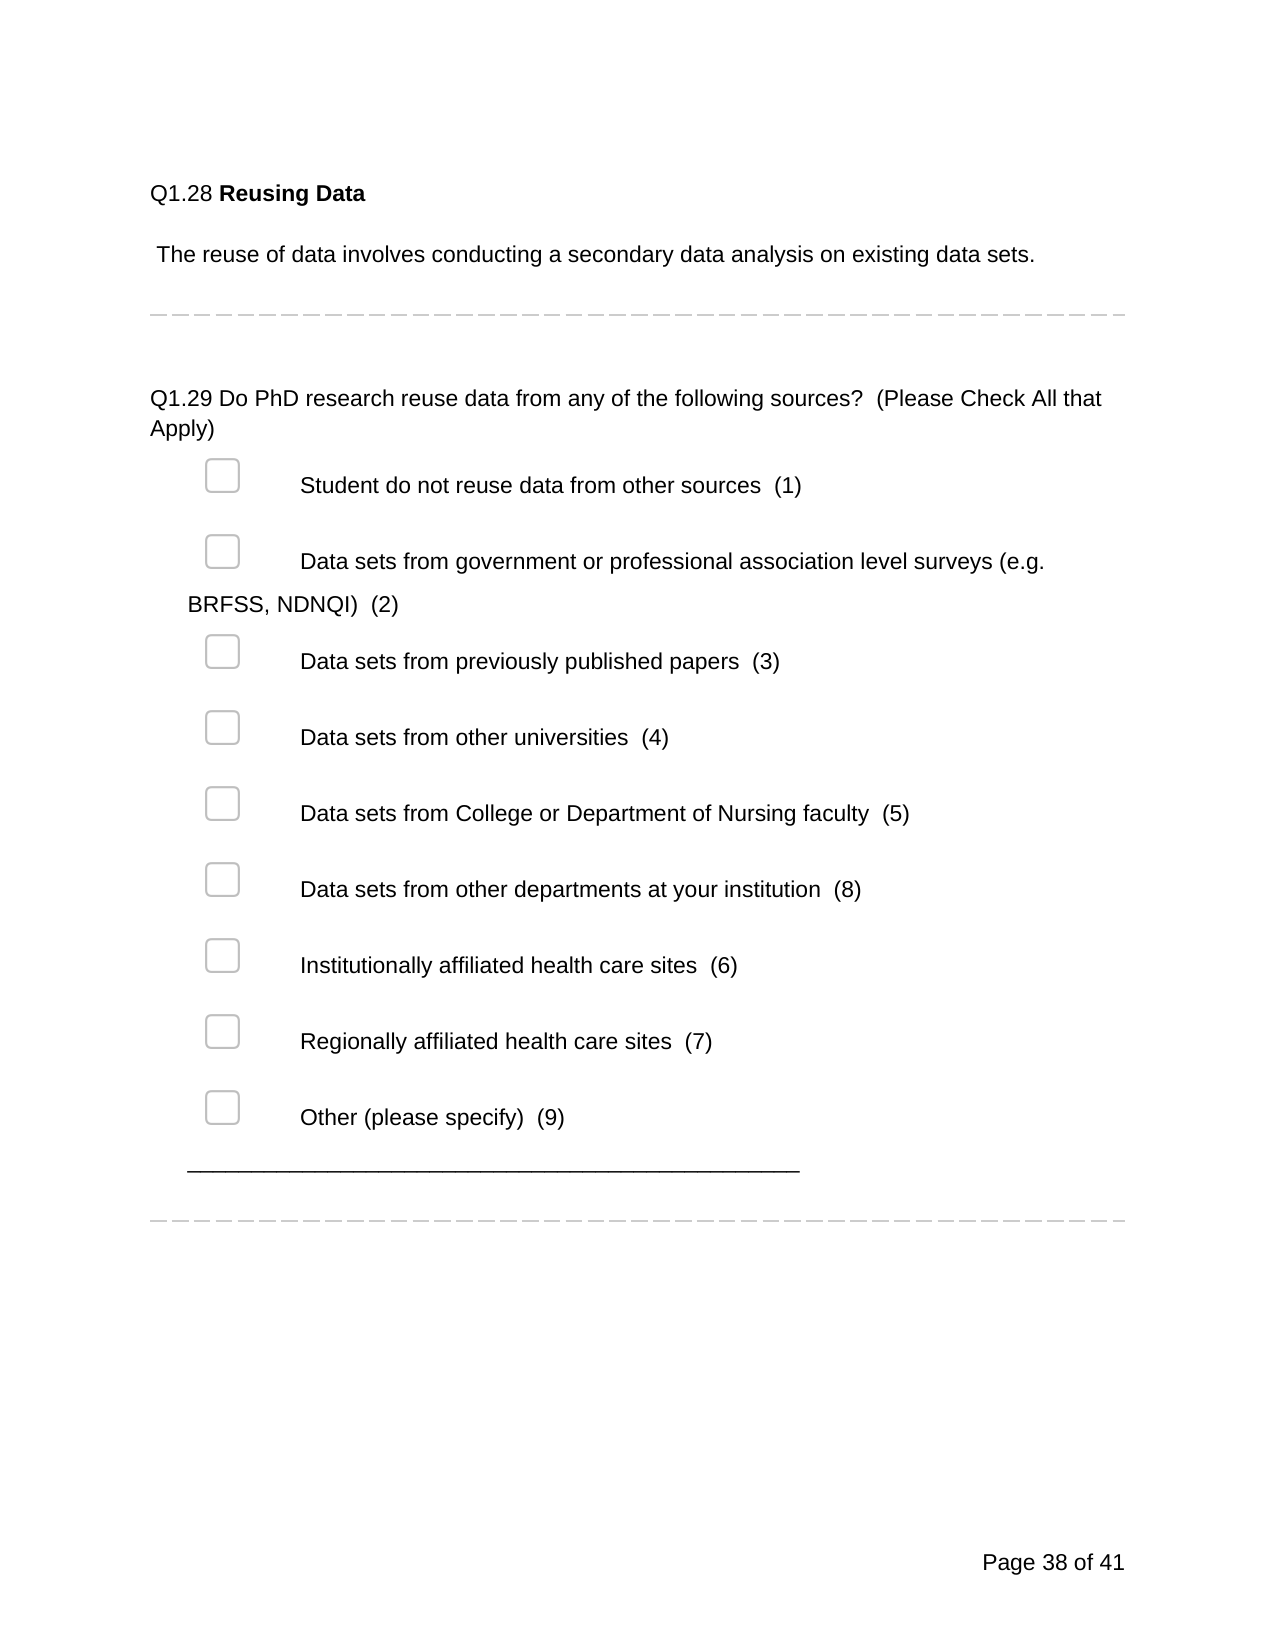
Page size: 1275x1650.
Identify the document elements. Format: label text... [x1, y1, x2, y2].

list Data sets from other departments at your institution (8) [187, 849, 1125, 915]
list Data sets from previously published papers (3) [187, 621, 1125, 687]
list Data sets from College or Department of Nursing faculty (5) [187, 773, 1125, 839]
list Data sets from other universities (4) [187, 697, 1125, 763]
list Institutionally affiliated health care sites (6) [187, 925, 1125, 991]
text Q1.28 Reusing Data The reuse of data involves conducting a secondary data analysis on existing data sets. [150, 180, 1125, 267]
list Data sets from government or professional association level surveys (e.g. BRFSS, NDNQI) (2) [187, 521, 1125, 617]
list Regionally affiliated health care sites (7) [187, 1001, 1125, 1067]
list Student do not reuse data from other sources (1) [187, 445, 1125, 511]
list Other (please specify) (9) ________________________________________________ [187, 1077, 1125, 1173]
text Q1.29 Do PhD research reuse data from any of the following sources? (Please Check All that Apply) [150, 385, 1125, 441]
